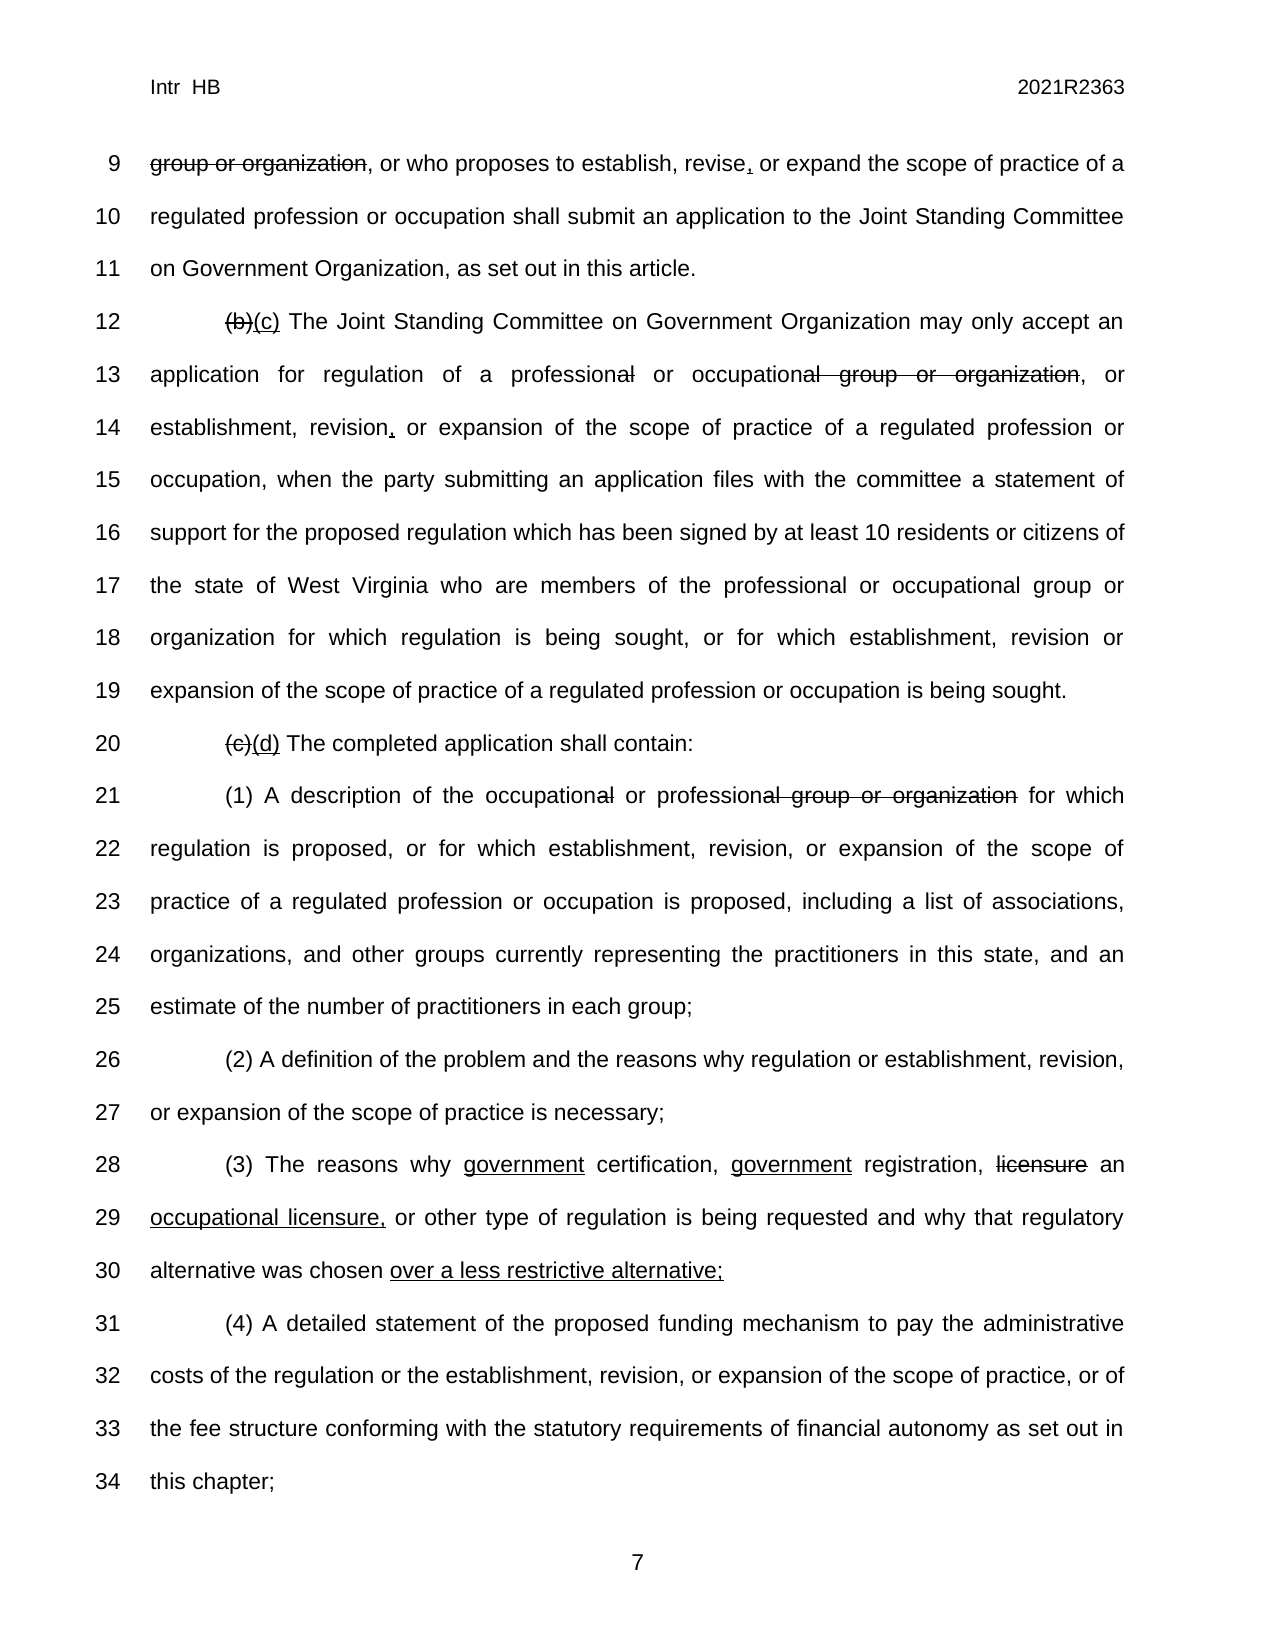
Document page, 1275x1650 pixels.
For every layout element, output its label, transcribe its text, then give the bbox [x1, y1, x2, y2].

text (1) A description of the occupational or professional group or organization for which regulation is proposed, or for which establishment, revision, or expansion of the scope of practice of a regulated profession or occupation is proposed, including a list of associations, organizations, and other groups currently representing the practitioners in this state, and an estimate of the number of practitioners in each group; [150, 782, 1125, 1020]
text (3) The reasons why government certification, government registration, licensure an occupational licensure, or other type of regulation is being requested and why that regulatory alternative was chosen over a less restrictive alternative; [150, 1151, 1125, 1283]
text (b)(c) The Joint Standing Committee on Government Organization may only accept an application for regulation of a professional or occupational group or organization, or establishment, revision, or expansion of the scope of practice of a regulated profession or occupation, when the party submitting an application files with the committee a statement of support for the proposed regulation which has been signed by at least 10 residents or citizens of the state of West Virginia who are members of the professional or occupational group or organization for which regulation is being sought, or for which establishment, revision or expansion of the scope of practice of a regulated profession or occupation is being sought. [150, 308, 1125, 703]
text (4) A detailed statement of the proposed funding mechanism to pay the administrative costs of the regulation or the establishment, revision, or expansion of the scope of practice, or of the fee structure conforming with the statutory requirements of financial autonomy as set out in this chapter; [150, 1309, 1125, 1494]
text (2) A definition of the problem and the reasons why regulation or establishment, revision, or expansion of the scope of practice is necessary; [150, 1046, 1125, 1125]
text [150, 150, 1125, 282]
text (c)(d) The completed application shall contain: [150, 730, 1125, 756]
